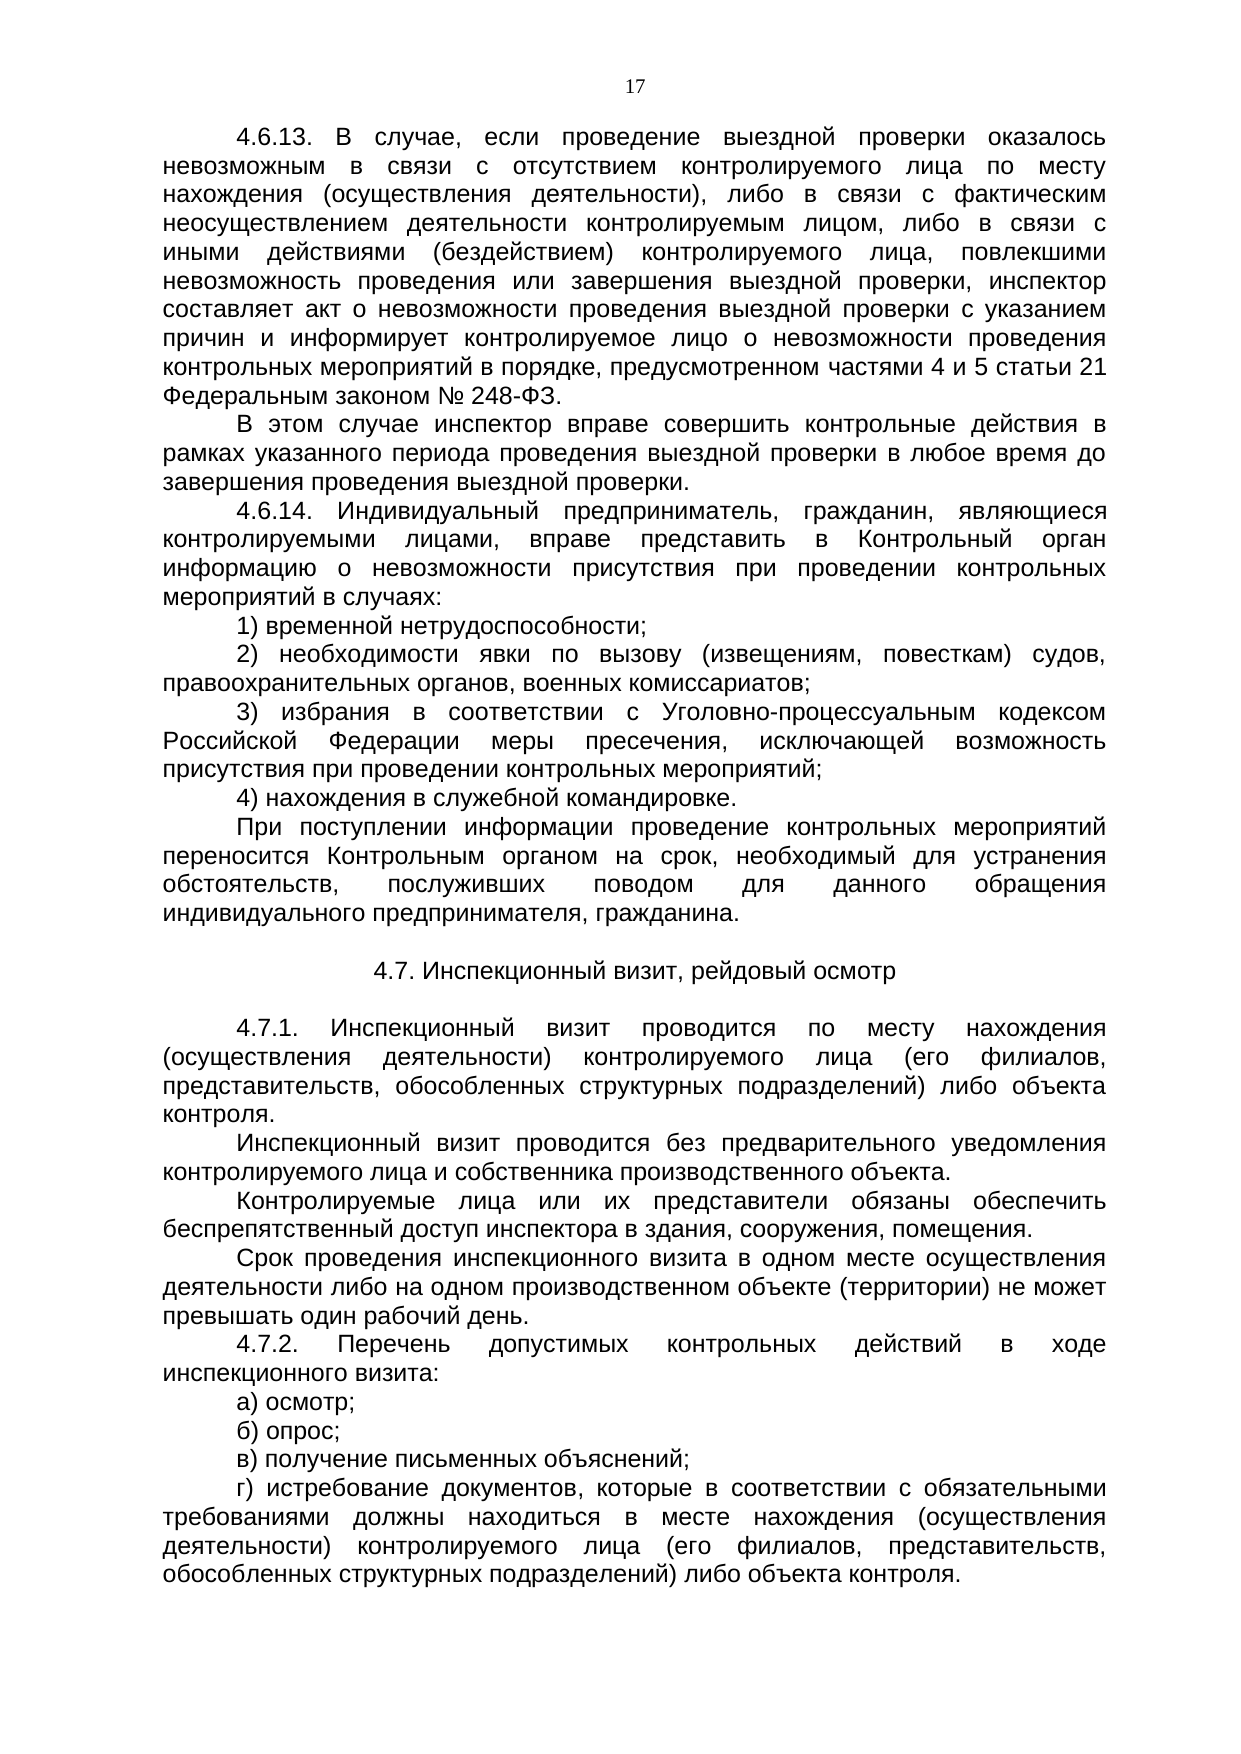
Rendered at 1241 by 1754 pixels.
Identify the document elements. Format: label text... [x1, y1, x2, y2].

list 4.6.13. В случае, если проведение выездной проверки оказалось невозможным в связи с отсутствием контролируемого лица по месту нахождения (осуществления деятельности), либо в связи с фактическим неосуществлением деятельности контролируемым лицом, либо в связи с иными действиями (бездействием) контролируемого лица, повлекшими невозможность проведения или завершения выездной проверки, инспектор составляет акт о невозможности проведения выездной проверки с указанием причин и информирует контролируемое лицо о невозможности проведения контрольных мероприятий в порядке, предусмотренном частями 4 и 5 статьи 21 Федеральным законом № 248-ФЗ. [162, 122, 1107, 409]
text а) осмотр; [162, 1387, 1107, 1416]
text 3) избрания в соответствии с Уголовно-процессуальным кодексом Российской Федерации меры пресечения, исключающей возможность присутствия при проведении контрольных мероприятий; [162, 697, 1107, 783]
text 4.7. Инспекционный визит, рейдовый осмотр [162, 956, 1107, 984]
text 4) нахождения в служебной командировке. [162, 783, 1107, 812]
text 4.7.1. Инспекционный визит проводится по месту нахождения (осуществления деятельности) контролируемого лица (его филиалов, представительств, обособленных структурных подразделений) либо объекта контроля. [162, 1013, 1107, 1128]
text 2) необходимости явки по вызову (извещениям, повесткам) судов, правоохранительных органов, военных комиссариатов; [162, 639, 1107, 697]
text Инспекционный визит проводится без предварительного уведомления контролируемого лица и собственника производственного объекта. [162, 1128, 1107, 1186]
text в) получение письменных объяснений; [162, 1444, 1107, 1473]
list 4.7.2. Перечень допустимых контрольных действий в ходе инспекционного визита: [162, 1329, 1107, 1387]
text 1) временной нетрудоспособности; [162, 611, 1107, 639]
text Срок проведения инспекционного визита в одном месте осуществления деятельности либо на одном производственном объекте (территории) не может превышать один рабочий день. [162, 1243, 1107, 1329]
list 4.6.14. Индивидуальный предприниматель, гражданин, являющиеся контролируемыми лицами, вправе представить в Контрольный орган информацию о невозможности присутствия при проведении контрольных мероприятий в случаях: [162, 496, 1107, 611]
text г) истребование документов, которые в соответствии с обязательными требованиями должны находиться в месте нахождения (осуществления деятельности) контролируемого лица (его филиалов, представительств, обособленных структурных подразделений) либо объекта контроля. [162, 1473, 1107, 1588]
text При поступлении информации проведение контрольных мероприятий переносится Контрольным органом на срок, необходимый для устранения обстоятельств, послуживших поводом для данного обращения индивидуального предпринимателя, гражданина. [162, 812, 1107, 927]
text б) опрос; [162, 1416, 1107, 1444]
list В этом случае инспектор вправе совершить контрольные действия в рамках указанного периода проведения выездной проверки в любое время до завершения проведения выездной проверки. [162, 409, 1107, 496]
text Контролируемые лица или их представители обязаны обеспечить беспрепятственный доступ инспектора в здания, сооружения, помещения. [162, 1186, 1107, 1243]
